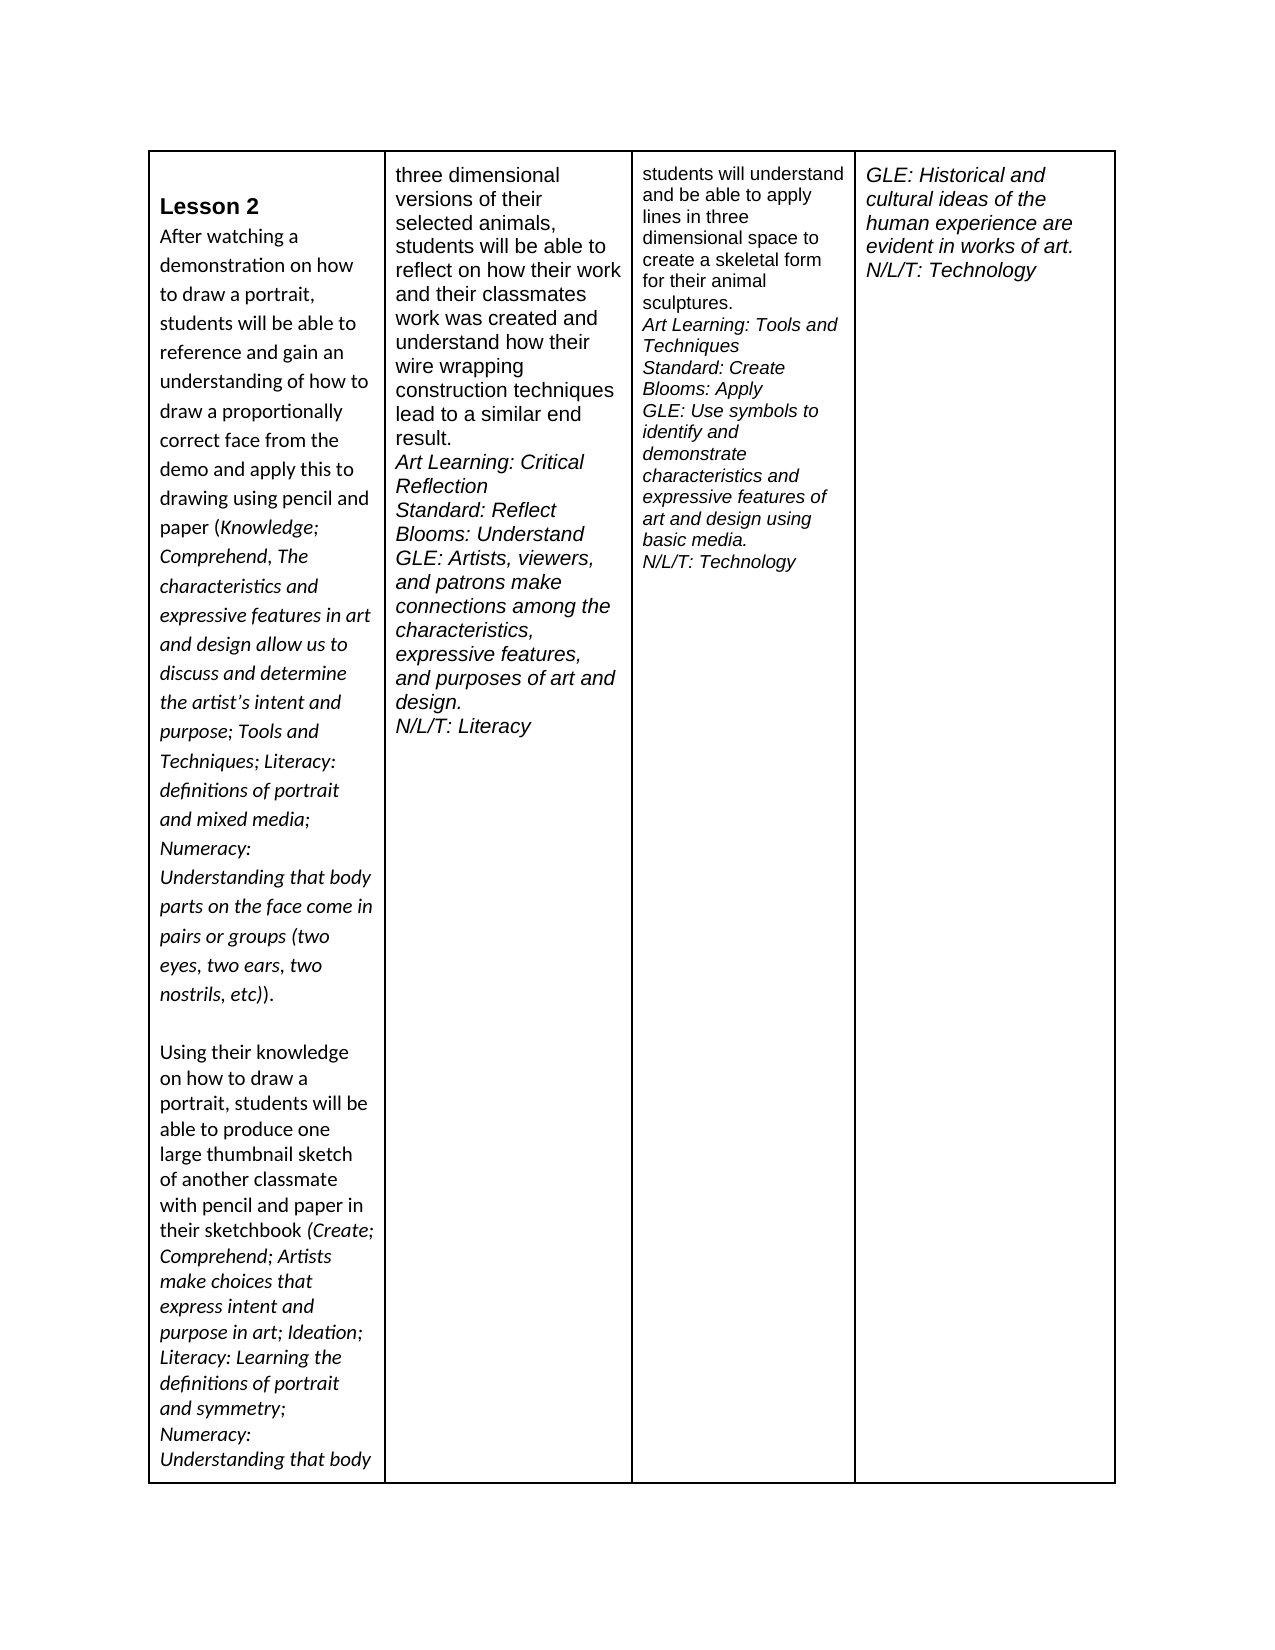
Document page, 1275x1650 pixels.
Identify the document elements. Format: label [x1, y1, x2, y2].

table_cell [150, 152, 384, 1482]
table_cell [856, 152, 1114, 1482]
table_cell [386, 152, 631, 1482]
table_cell [633, 152, 854, 1482]
